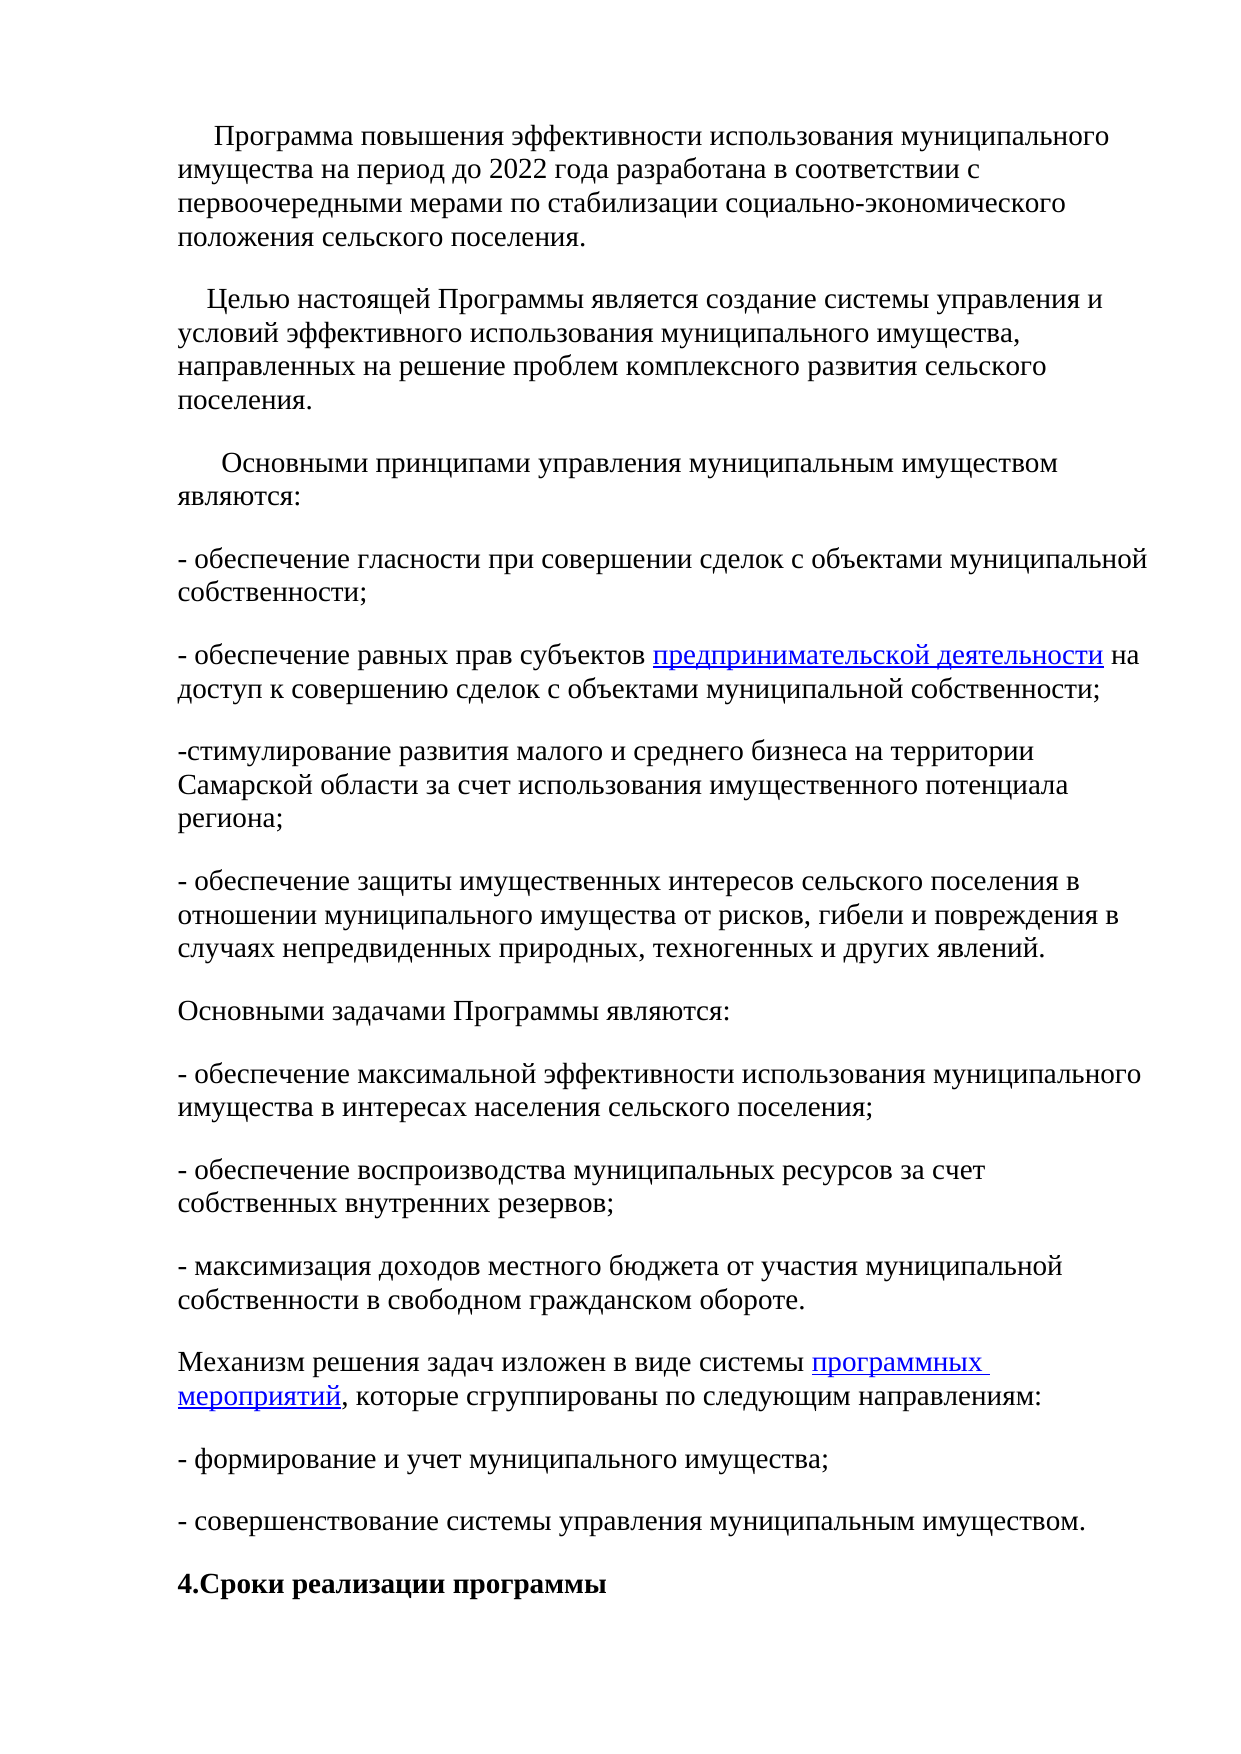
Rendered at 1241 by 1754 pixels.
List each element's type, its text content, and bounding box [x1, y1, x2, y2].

text Программа повышения эффективности использования муниципального имущества на период до 2022 года разработана в соответствии с первоочередными мерами по стабилизации социально-экономического положения сельского поселения. [177, 118, 1152, 252]
text -стимулирование развития малого и среднего бизнеса на территории Самарской области за счет использования имущественного потенциала региона; [177, 733, 1152, 834]
text - обеспечение гласности при совершении сделок с объектами муниципальной собственности; [177, 541, 1152, 608]
text - обеспечение защиты имущественных интересов сельского поселения в отношении муниципального имущества от рисков, гибели и повреждения в случаях непредвиденных природных, техногенных и других явлений. [177, 863, 1152, 964]
text - максимизация доходов местного бюджета от участия муниципальной собственности в свободном гражданском обороте. [177, 1248, 1152, 1315]
text Основными принципами управления муниципальным имуществом являются: [177, 445, 1152, 512]
text - формирование и учет муниципального имущества; [177, 1441, 1152, 1474]
text - обеспечение равных прав субъектов предпринимательской деятельности на доступ к совершению сделок с объектами муниципальной собственности; [177, 637, 1152, 704]
text - совершенствование системы управления муниципальным имуществом. [177, 1503, 1152, 1537]
text - обеспечение воспроизводства муниципальных ресурсов за счет собственных внутренних резервов; [177, 1152, 1152, 1219]
text Целью настоящей Программы является создание системы управления и условий эффективного использования муниципального имущества, направленных на решение проблем комплексного развития сельского поселения. [177, 281, 1152, 416]
text Механизм решения задач изложен в виде системы программных мероприятий, которые сгруппированы по следующим направлениям: [177, 1344, 1152, 1412]
text Основными задачами Программы являются: [177, 993, 1152, 1027]
text 4.Сроки реализации программы [177, 1566, 1152, 1600]
text - обеспечение максимальной эффективности использования муниципального имущества в интересах населения сельского поселения; [177, 1056, 1152, 1123]
